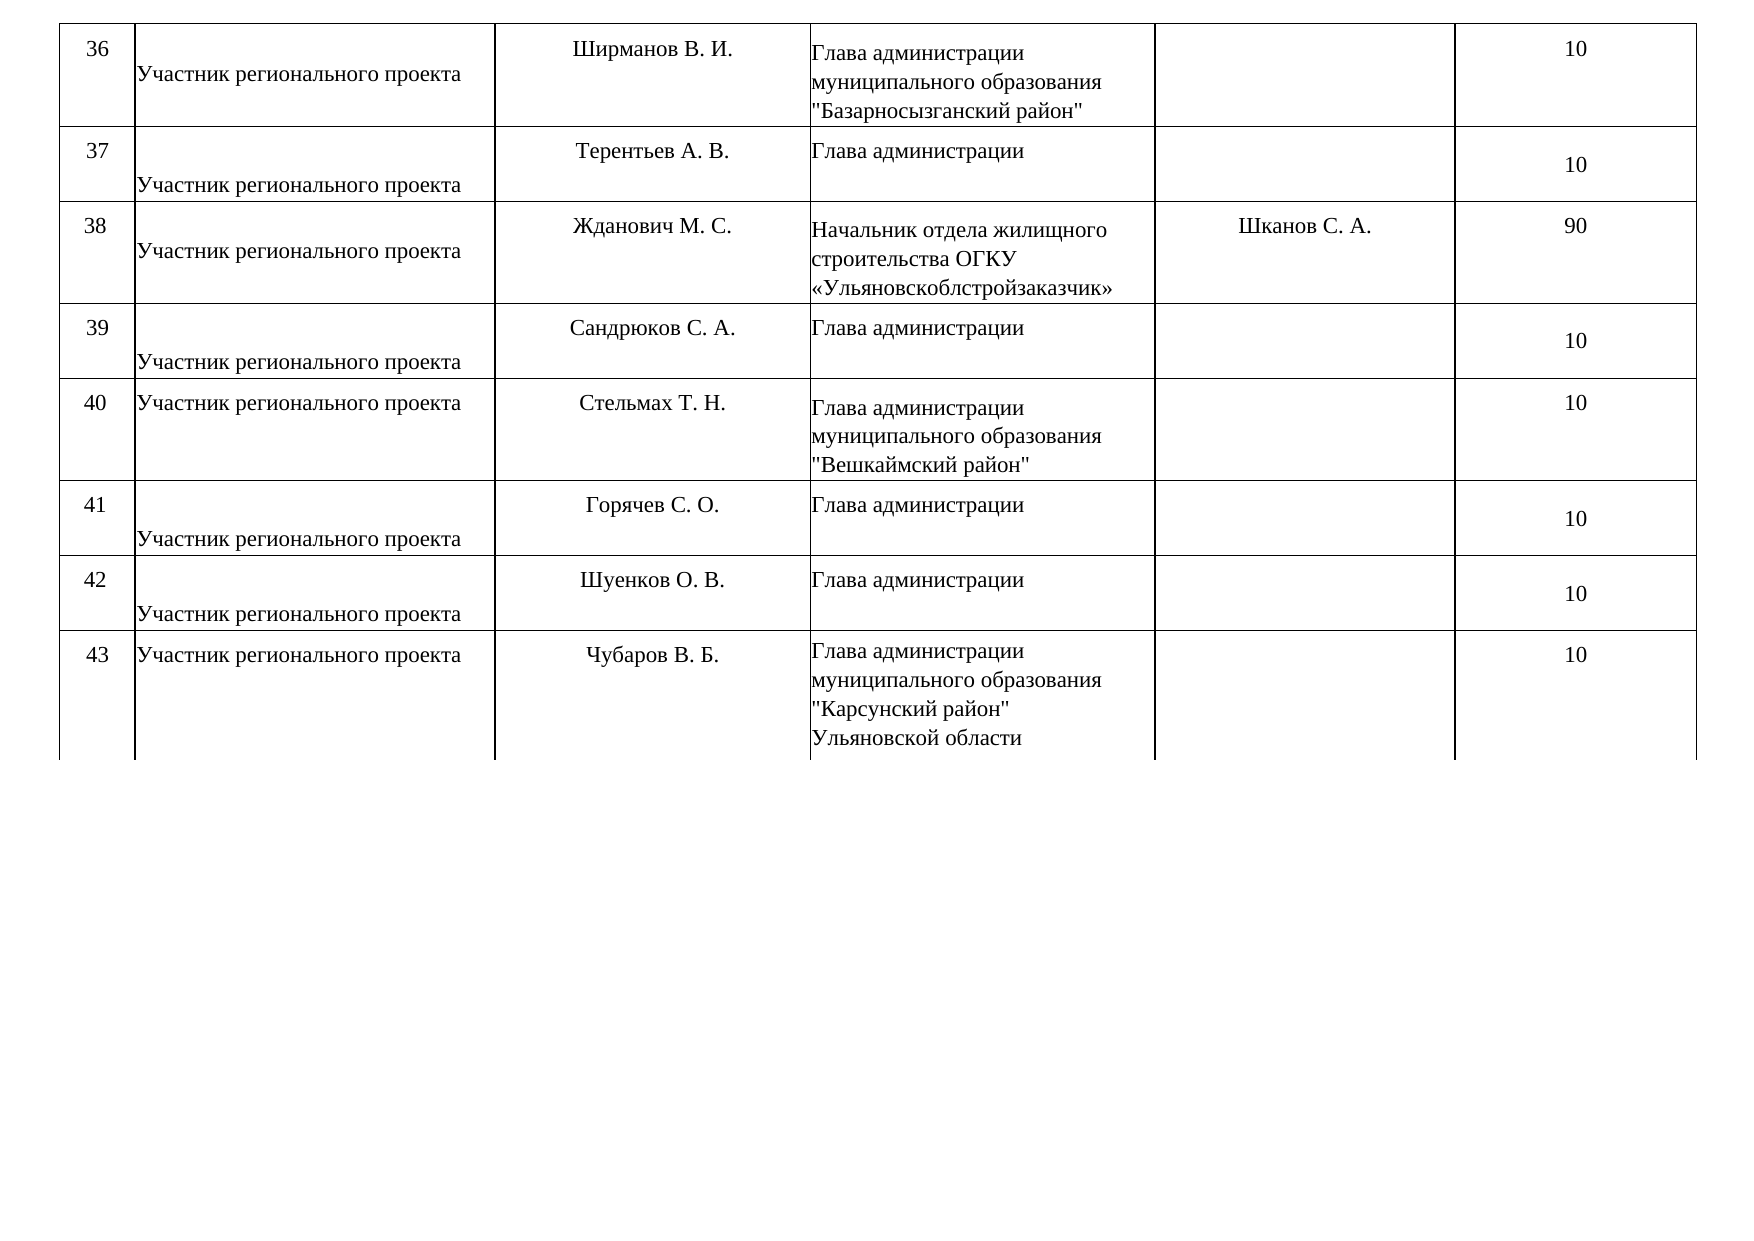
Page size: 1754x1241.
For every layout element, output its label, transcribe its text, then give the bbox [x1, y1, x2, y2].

table_header Глава администрации муниципального образования "Базарносызганский район" [811, 24, 1154, 126]
table_cell Шуенков О. В. [496, 556, 810, 630]
table_cell [1156, 379, 1454, 480]
table_header 36 [60, 24, 134, 126]
table_cell Глава администрации [811, 556, 1154, 630]
table_cell 10 [1456, 379, 1696, 480]
table_cell Жданович М. С. [496, 202, 810, 303]
table_cell [1156, 127, 1454, 201]
table_cell Стельмах Т. Н. [496, 379, 810, 480]
table_cell 10 [1456, 631, 1696, 760]
table_cell Глава администрации [811, 127, 1154, 201]
table_cell 10 [1456, 481, 1696, 555]
table_cell 90 [1456, 202, 1696, 303]
table_cell Сандрюков С. А. [496, 304, 810, 378]
table_cell Горячев С. О. [496, 481, 810, 555]
table_header 10 [1456, 24, 1696, 126]
table_cell [1156, 556, 1454, 630]
table_cell Глава администрации муниципального образования "Вешкаймский район" [811, 379, 1154, 480]
table_cell [1156, 481, 1454, 555]
table_cell Участник регионального проекта [136, 481, 494, 555]
table_cell [1156, 631, 1454, 760]
table_cell Участник регионального проекта [136, 556, 494, 630]
table_cell Участник регионального проекта [136, 127, 494, 201]
table_cell 10 [1456, 304, 1696, 378]
table_cell [1156, 304, 1454, 378]
table_cell Чубаров В. Б. [496, 631, 810, 760]
table_cell Шканов С. А. [1156, 202, 1454, 303]
table_cell Начальник отдела жилищного строительства ОГКУ «Ульяновскоблстройзаказчик» [811, 202, 1154, 303]
table_cell 38 [60, 202, 134, 303]
table_cell Глава администрации [811, 304, 1154, 378]
table_cell 39 [60, 304, 134, 378]
table_cell Глава администрации [811, 481, 1154, 555]
table_cell 10 [1456, 127, 1696, 201]
table_header Ширманов В. И. [496, 24, 810, 126]
table_cell Глава администрации муниципального образования "Карсунский район" Ульяновской области [811, 631, 1154, 760]
table_cell 40 [60, 379, 134, 480]
table_header Участник регионального проекта [136, 24, 494, 126]
table_cell 10 [1456, 556, 1696, 630]
table_cell 42 [60, 556, 134, 630]
table_cell Терентьев А. В. [496, 127, 810, 201]
table_cell Участник регионального проекта [136, 379, 494, 480]
table_cell 43 [60, 631, 134, 760]
table_cell Участник регионального проекта [136, 202, 494, 303]
table_cell Участник регионального проекта [136, 304, 494, 378]
table_cell Участник регионального проекта [136, 631, 494, 760]
table_cell 37 [60, 127, 134, 201]
table_cell 41 [60, 481, 134, 555]
table_header [1156, 24, 1454, 126]
